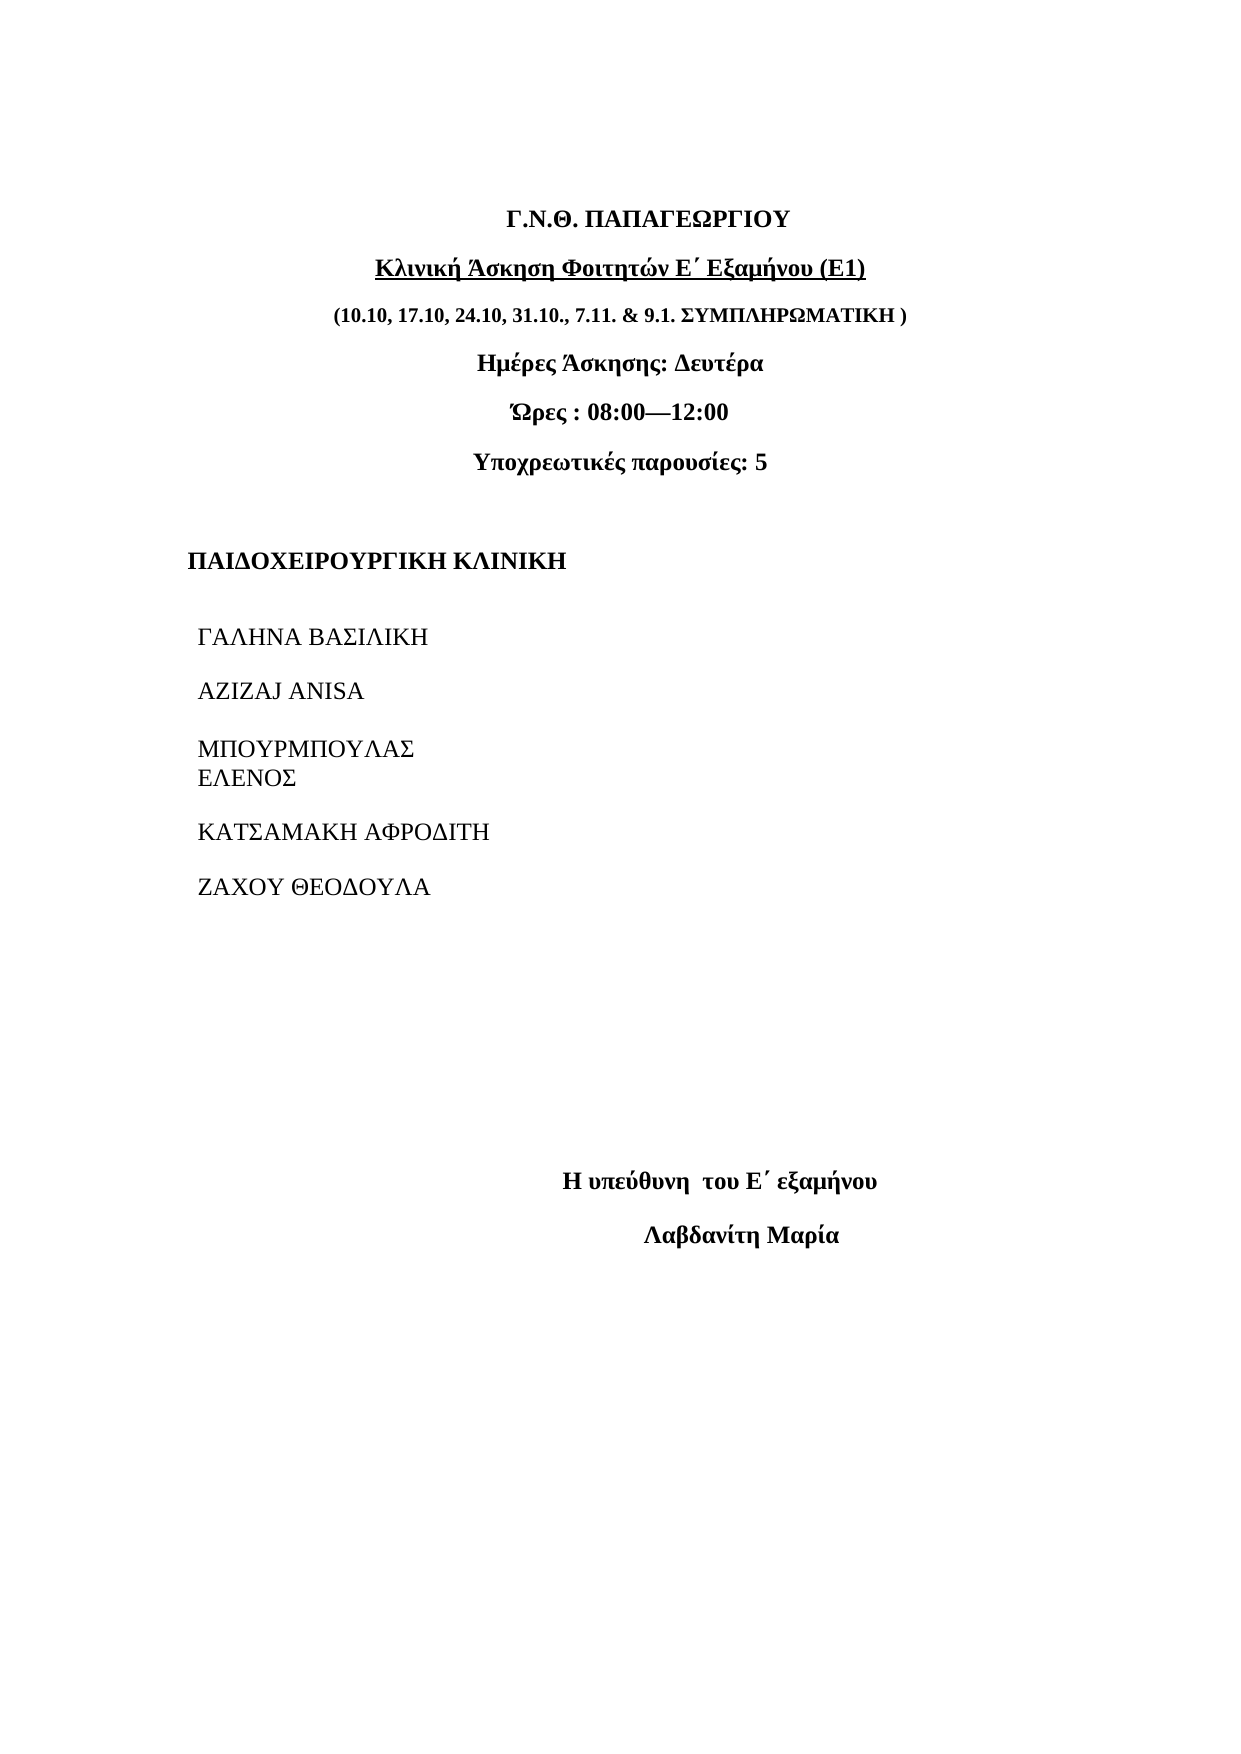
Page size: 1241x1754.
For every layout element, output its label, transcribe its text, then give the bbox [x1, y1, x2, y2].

text Ημέρες Άσκησης: Δευτέρα [187, 348, 1053, 377]
text Λαβδανίτη Μαρία [187, 1220, 1053, 1248]
text ΠΑΙΔΟΧΕΙΡΟΥΡΓΙΚΗ ΚΛΙΝΙΚΗ [187, 546, 1053, 575]
text Κλινική Άσκηση Φοιτητών Ε΄ Εξαμήνου (Ε1) [187, 253, 1053, 282]
text (10.10, 17.10, 24.10, 31.10., 7.11. & 9.1. ΣΥΜΠΛΗΡΩΜΑΤΙΚΗ ) [187, 303, 1053, 327]
table_header ΓΑΛΗΝΑ ΒΑΣΙΛΙΚΗ [186, 596, 515, 651]
table_cell ΜΠΟΥΡΜΠΟΥΛΑΣ ΕΛΕΝΟΣ [186, 705, 515, 791]
table_cell ΖΑΧΟΥ ΘΕΟΔΟΥΛΑ [186, 846, 515, 901]
text Ώρες : 08:00—12:00 [187, 397, 1053, 426]
text Η υπεύθυνη του Ε΄ εξαμήνου [487, 1166, 1053, 1194]
table_cell ΚΑΤΣΑΜΑΚΗ ΑΦΡΟΔΙΤΗ [186, 791, 515, 846]
text Υποχρεωτικές παρουσίες: 5 [187, 447, 1053, 476]
table_cell AZIZAJ ANISA [186, 651, 515, 705]
text Γ.Ν.Θ. ΠΑΠΑΓΕΩΡΓΙΟΥ [187, 204, 1053, 233]
